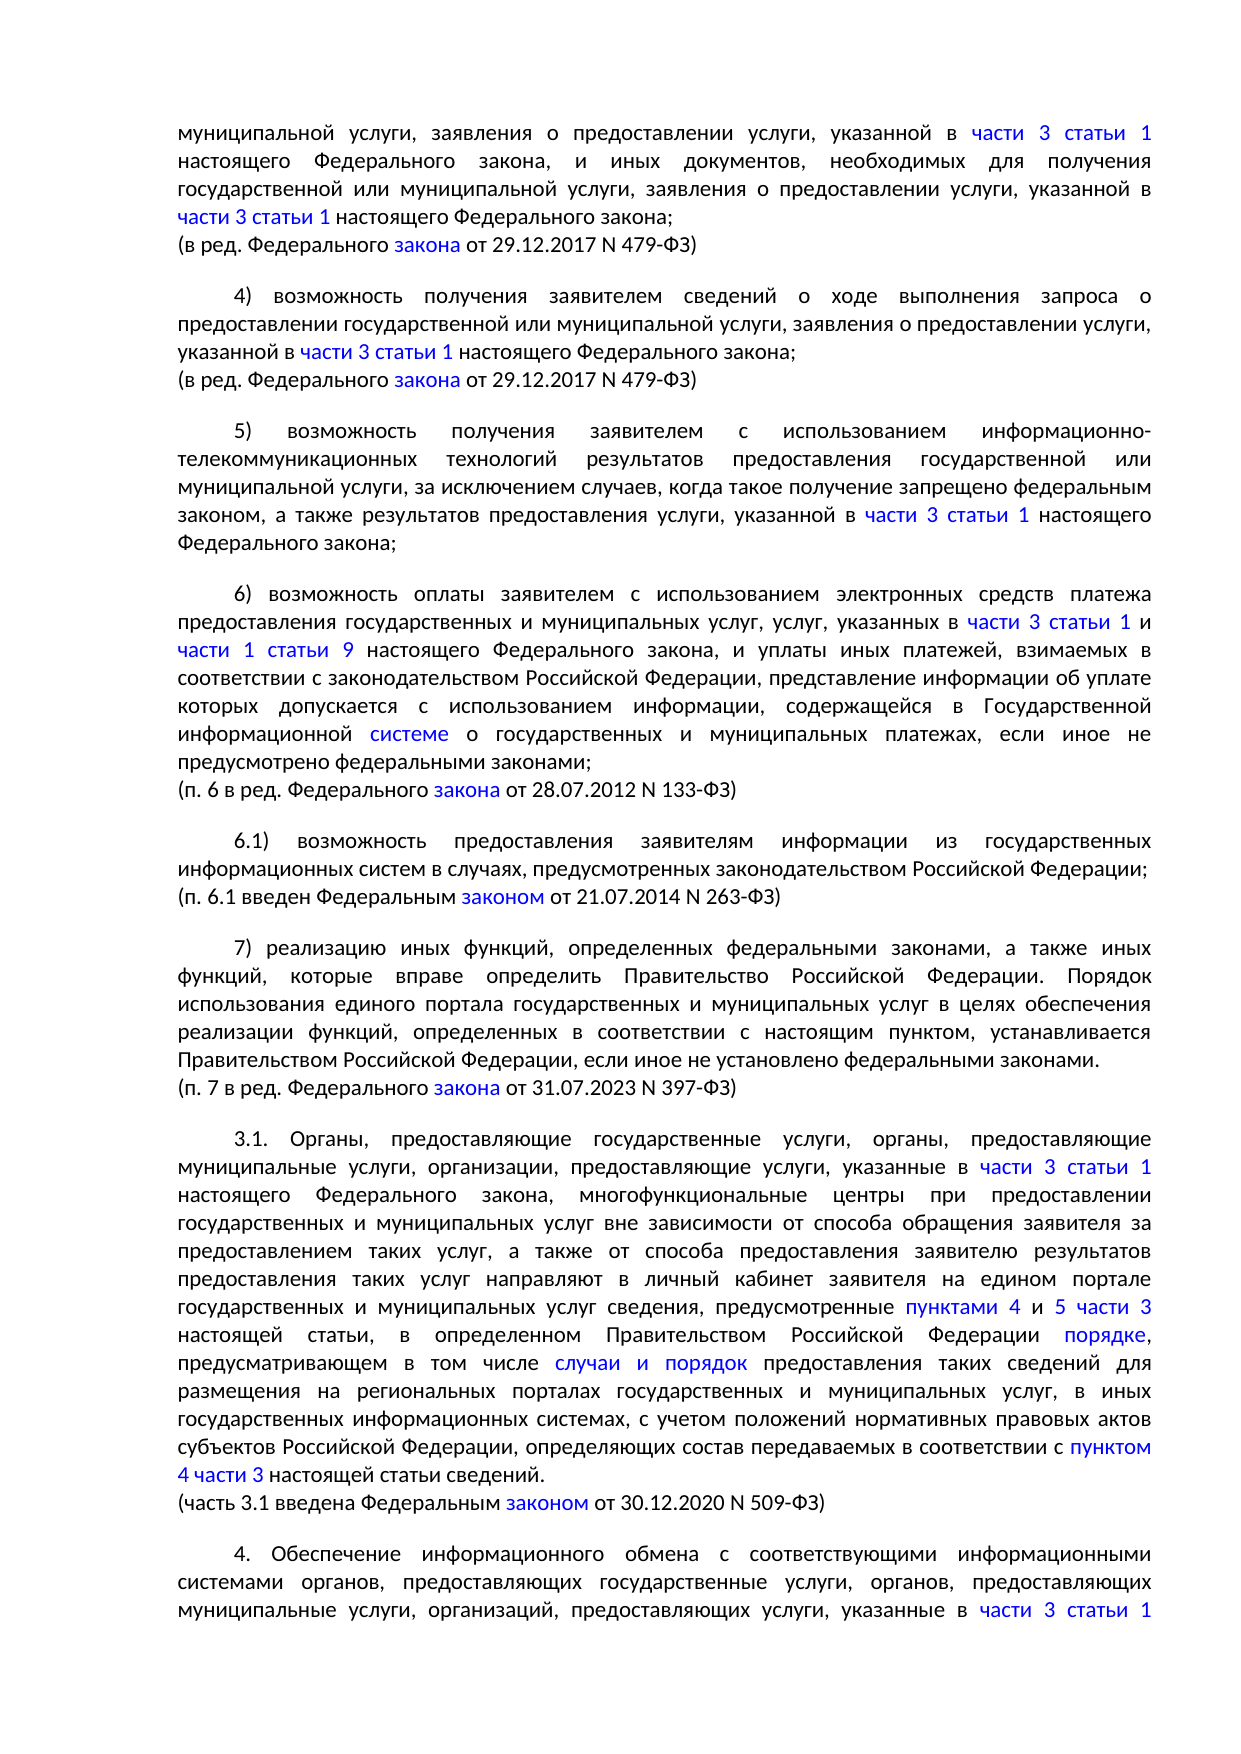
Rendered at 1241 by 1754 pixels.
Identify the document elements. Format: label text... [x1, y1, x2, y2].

text (в ред. Федерального закона от 29.12.2017 N 479-ФЗ) [177, 365, 1152, 393]
text 7) реализацию иных функций, определенных федеральными законами, а также иных функций, которые вправе определить Правительство Российской Федерации. Порядок использования единого портала государственных и муниципальных услуг в целях обеспечения реализации функций, определенных в соответствии с настоящим пунктом, устанавливается Правительством Российской Федерации, если иное не установлено федеральными законами. [177, 933, 1152, 1073]
text (п. 6 в ред. Федерального закона от 28.07.2012 N 133-ФЗ) [177, 775, 1152, 803]
text 4) возможность получения заявителем сведений о ходе выполнения запроса о предоставлении государственной или муниципальной услуги, заявления о предоставлении услуги, указанной в части 3 статьи 1 настоящего Федерального закона; [177, 281, 1152, 365]
text (часть 3.1 введена Федеральным законом от 30.12.2020 N 509-ФЗ) [177, 1488, 1152, 1517]
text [177, 118, 1152, 230]
text (п. 6.1 введен Федеральным законом от 21.07.2014 N 263-ФЗ) [177, 882, 1152, 910]
text 6) возможность оплаты заявителем с использованием электронных средств платежа предоставления государственных и муниципальных услуг, услуг, указанных в части 3 статьи 1 и части 1 статьи 9 настоящего Федерального закона, и уплаты иных платежей, взимаемых в соответствии с законодательством Российской Федерации, представление информации об уплате которых допускается с использованием информации, содержащейся в Государственной информационной системе о государственных и муниципальных платежах, если иное не предусмотрено федеральными законами; [177, 579, 1152, 775]
text 6.1) возможность предоставления заявителям информации из государственных информационных систем в случаях, предусмотренных законодательством Российской Федерации; [177, 826, 1152, 882]
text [177, 1539, 1152, 1623]
text (в ред. Федерального закона от 29.12.2017 N 479-ФЗ) [177, 230, 1152, 258]
text (п. 7 в ред. Федерального закона от 31.07.2023 N 397-ФЗ) [177, 1073, 1152, 1101]
text 5) возможность получения заявителем с использованием информационно-телекоммуникационных технологий результатов предоставления государственной или муниципальной услуги, за исключением случаев, когда такое получение запрещено федеральным законом, а также результатов предоставления услуги, указанной в части 3 статьи 1 настоящего Федерального закона; [177, 416, 1152, 556]
text 3.1. Органы, предоставляющие государственные услуги, органы, предоставляющие муниципальные услуги, организации, предоставляющие услуги, указанные в части 3 статьи 1 настоящего Федерального закона, многофункциональные центры при предоставлении государственных и муниципальных услуг вне зависимости от способа обращения заявителя за предоставлением таких услуг, а также от способа предоставления заявителю результатов предоставления таких услуг направляют в личный кабинет заявителя на едином портале государственных и муниципальных услуг сведения, предусмотренные пунктами 4 и 5 части 3 настоящей статьи, в определенном Правительством Российской Федерации порядке, предусматривающем в том числе случаи и порядок предоставления таких сведений для размещения на региональных порталах государственных и муниципальных услуг, в иных государственных информационных системах, с учетом положений нормативных правовых актов субъектов Российской Федерации, определяющих состав передаваемых в соответствии с пунктом 4 части 3 настоящей статьи сведений. [177, 1124, 1152, 1488]
